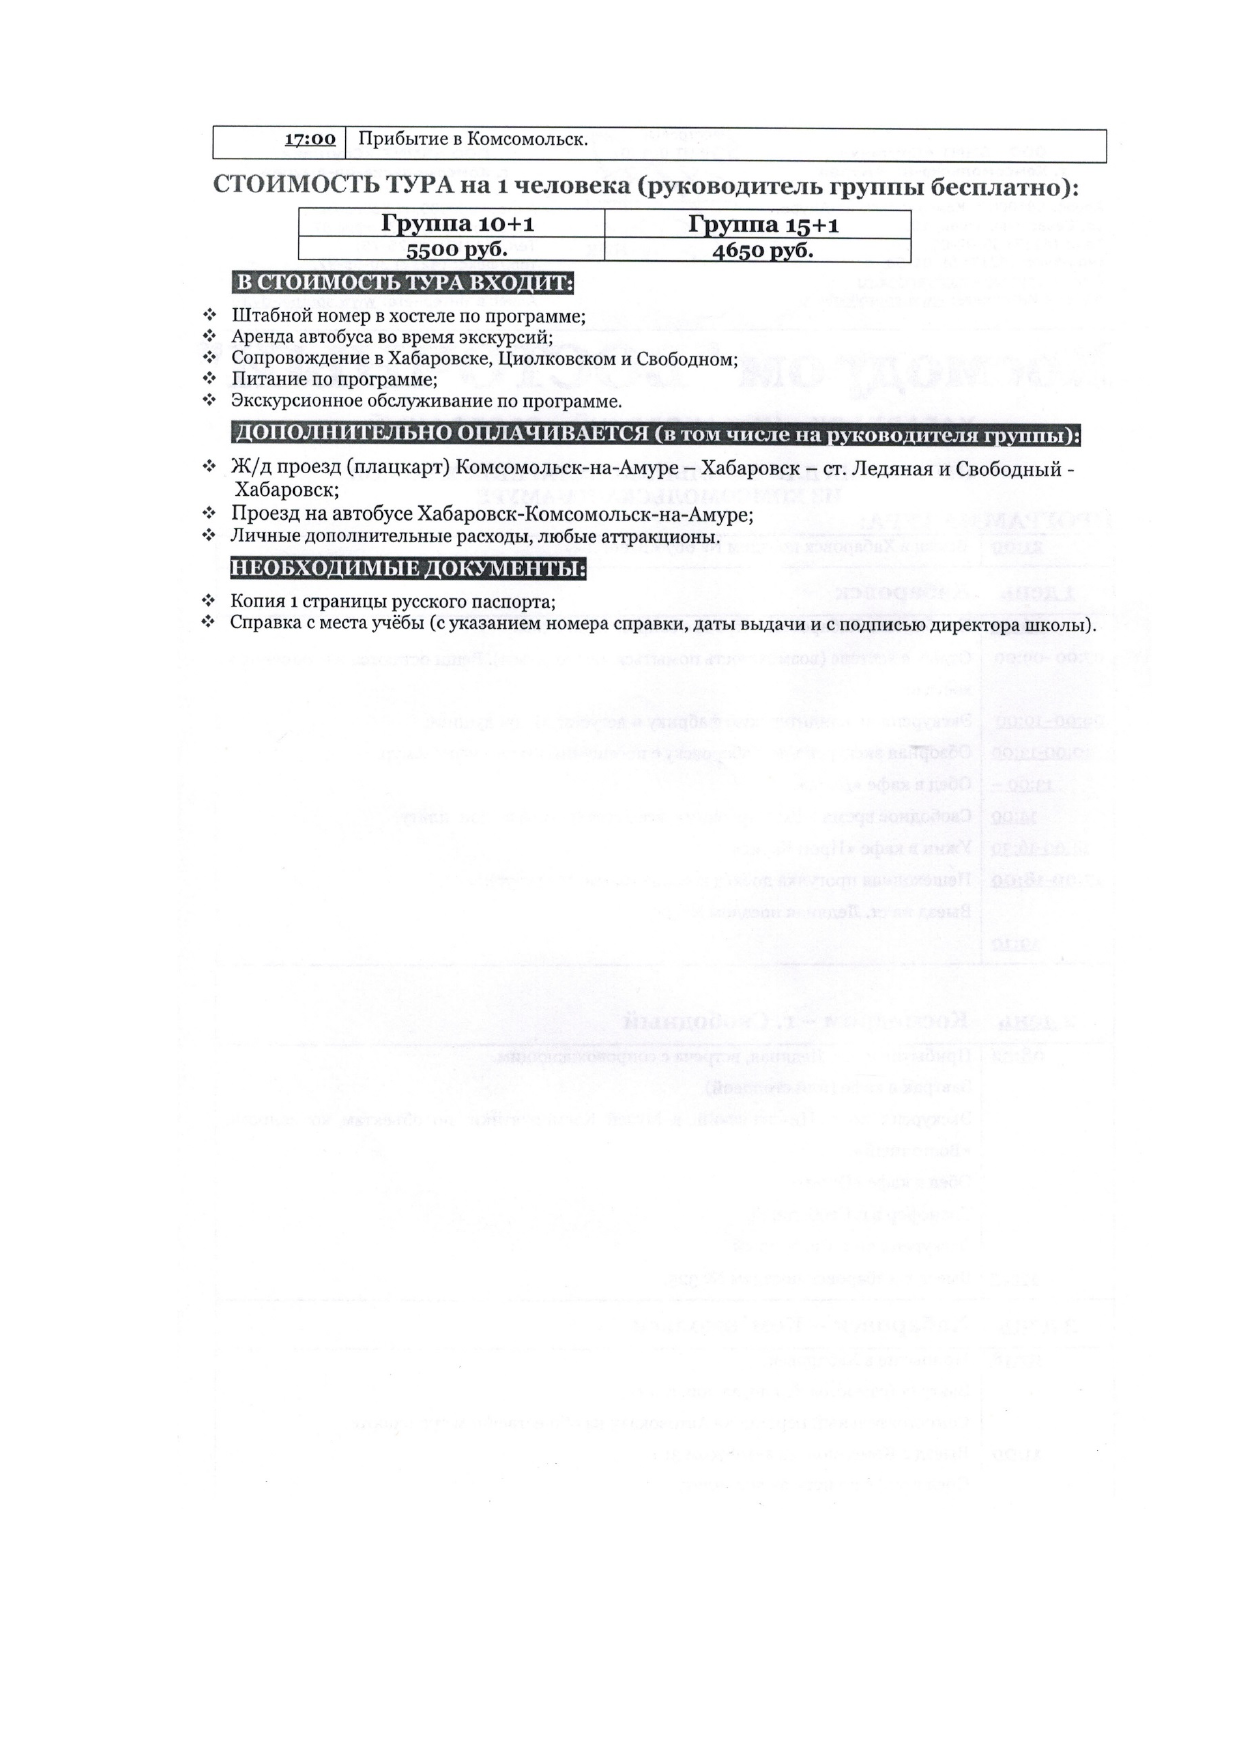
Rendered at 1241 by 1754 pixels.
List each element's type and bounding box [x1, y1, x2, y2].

picture [177, 118, 1152, 1509]
